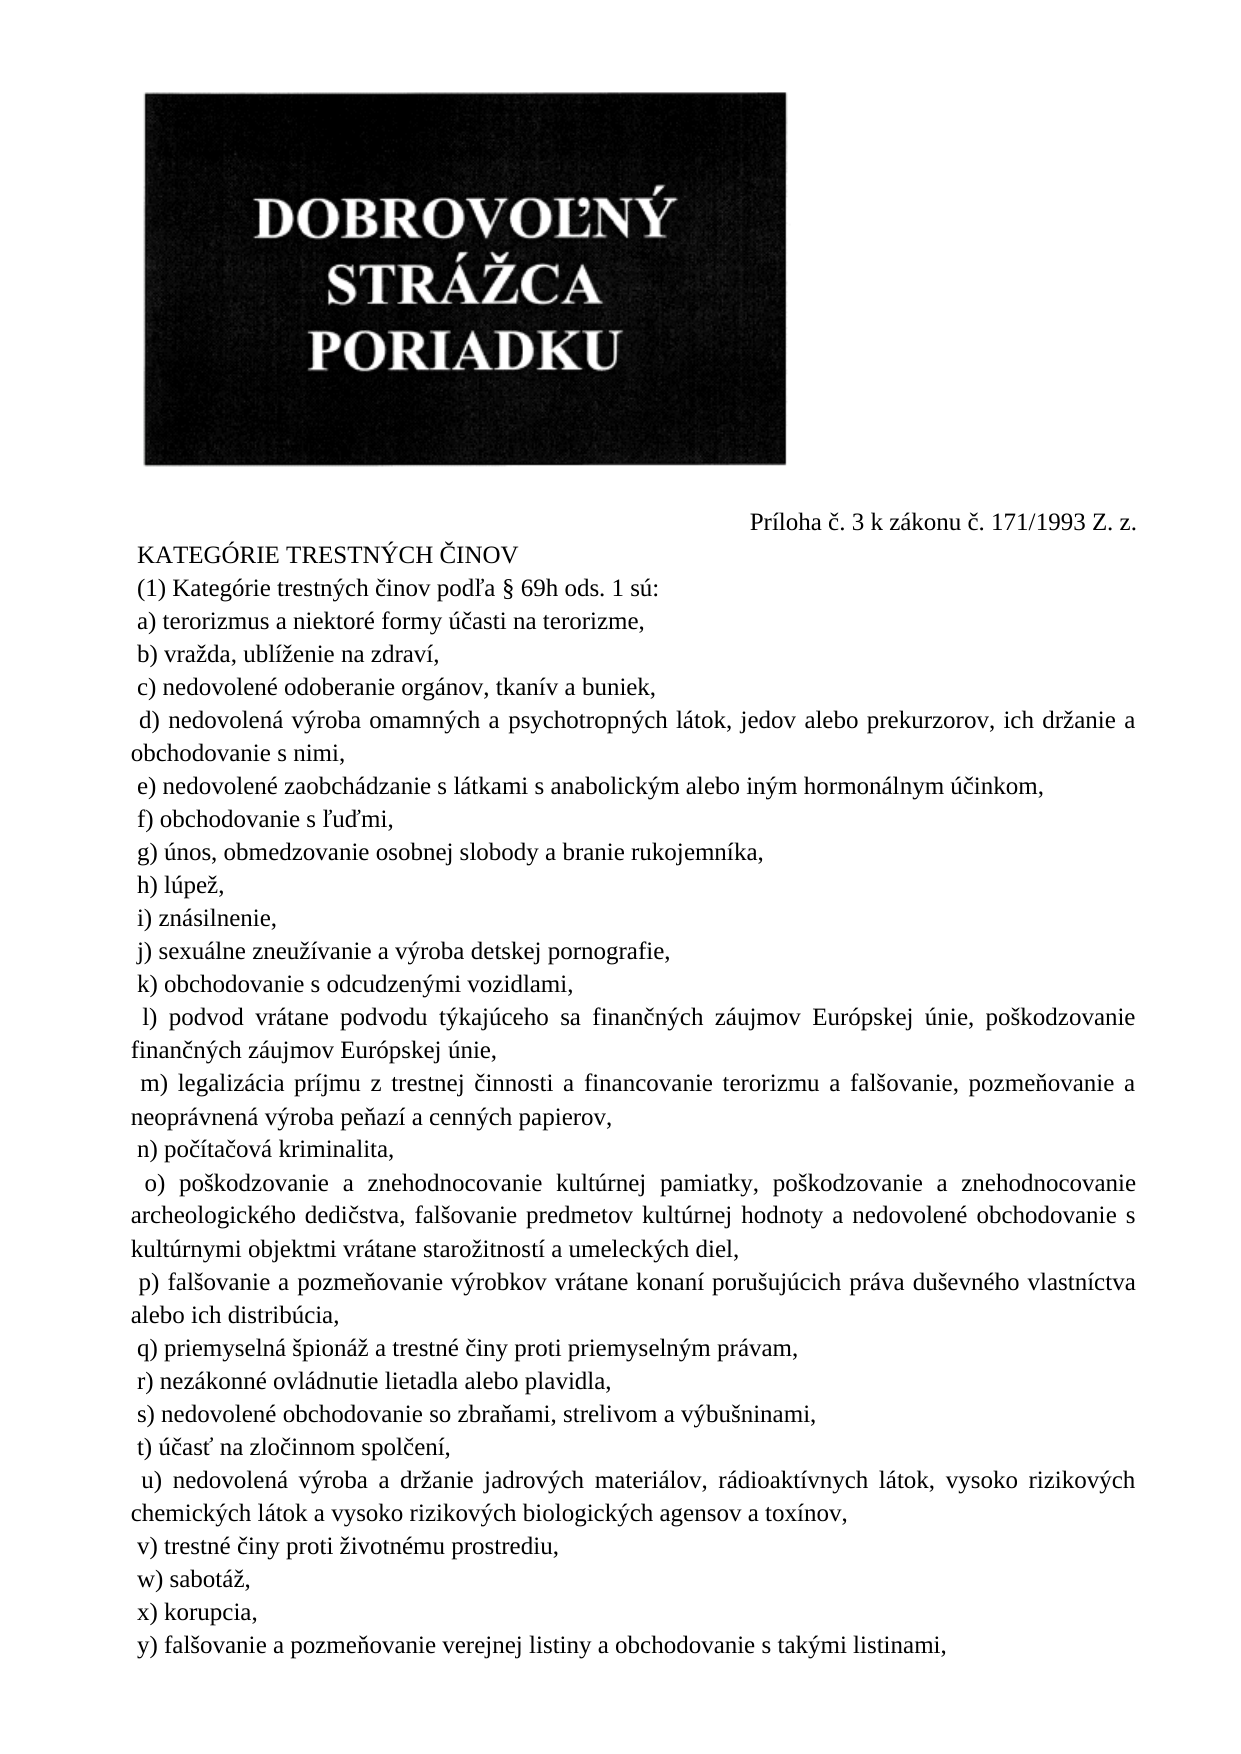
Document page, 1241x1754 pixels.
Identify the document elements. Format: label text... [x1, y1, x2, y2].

text f) obchodovanie s ľuďmi, [131, 804, 1137, 833]
text c) nedovolené odoberanie orgánov, tkanív a buniek, [131, 672, 1137, 701]
text x) korupcia, [131, 1597, 1137, 1626]
text (1) Kategórie trestných činov podľa § 69h ods. 1 sú: [131, 573, 1137, 602]
text KATEGÓRIE TRESTNÝCH ČINOV [131, 540, 1137, 569]
text p) falšovanie a pozmeňovanie výrobkov vrátane konaní porušujúcich práva duševného vlastníctva alebo ich distribúcia, [131, 1267, 1137, 1328]
text n) počítačová kriminalita, [131, 1134, 1137, 1163]
text k) obchodovanie s odcudzenými vozidlami, [131, 969, 1137, 998]
text v) trestné činy proti životnému prostrediu, [131, 1531, 1137, 1559]
text y) falšovanie a pozmeňovanie verejnej listiny a obchodovanie s takými listinami, [131, 1630, 1137, 1659]
text g) únos, obmedzovanie osobnej slobody a branie rukojemníka, [131, 837, 1137, 866]
text Príloha č. 3 k zákonu č. 171/1993 Z. z. [131, 507, 1137, 536]
text u) nedovolená výroba a držanie jadrových materiálov, rádioaktívnych látok, vysoko rizikových chemických látok a vysoko rizikových biologických agensov a toxínov, [131, 1465, 1137, 1527]
text o) poškodzovanie a znehodnocovanie kultúrnej pamiatky, poškodzovanie a znehodnocovanie archeologického dedičstva, falšovanie predmetov kultúrnej hodnoty a nedovolené obchodovanie s kultúrnymi objektmi vrátane starožitností a umeleckých diel, [131, 1168, 1137, 1262]
text j) sexuálne zneužívanie a výroba detskej pornografie, [131, 936, 1137, 965]
text s) nedovolené obchodovanie so zbraňami, strelivom a výbušninami, [131, 1399, 1137, 1427]
text t) účasť na zločinnom spolčení, [131, 1432, 1137, 1461]
text b) vražda, ublíženie na zdraví, [131, 639, 1137, 668]
text a) terorizmus a niektoré formy účasti na terorizme, [131, 606, 1137, 635]
text r) nezákonné ovládnutie lietadla alebo plavidla, [131, 1366, 1137, 1394]
text d) nedovolená výroba omamných a psychotropných látok, jedov alebo prekurzorov, ich držanie a obchodovanie s nimi, [131, 705, 1137, 767]
text h) lúpež, [131, 870, 1137, 899]
text m) legalizácia príjmu z trestnej činnosti a financovanie terorizmu a falšovanie, pozmeňovanie a neoprávnená výroba peňazí a cenných papierov, [131, 1068, 1137, 1130]
picture [136, 88, 794, 470]
text w) sabotáž, [131, 1564, 1137, 1593]
text e) nedovolené zaobchádzanie s látkami s anabolickým alebo iným hormonálnym účinkom, [131, 771, 1137, 800]
text q) priemyselná špionáž a trestné činy proti priemyselným právam, [131, 1333, 1137, 1361]
text i) znásilnenie, [131, 903, 1137, 932]
text l) podvod vrátane podvodu týkajúceho sa finančných záujmov Európskej únie, poškodzovanie finančných záujmov Európskej únie, [131, 1002, 1137, 1064]
